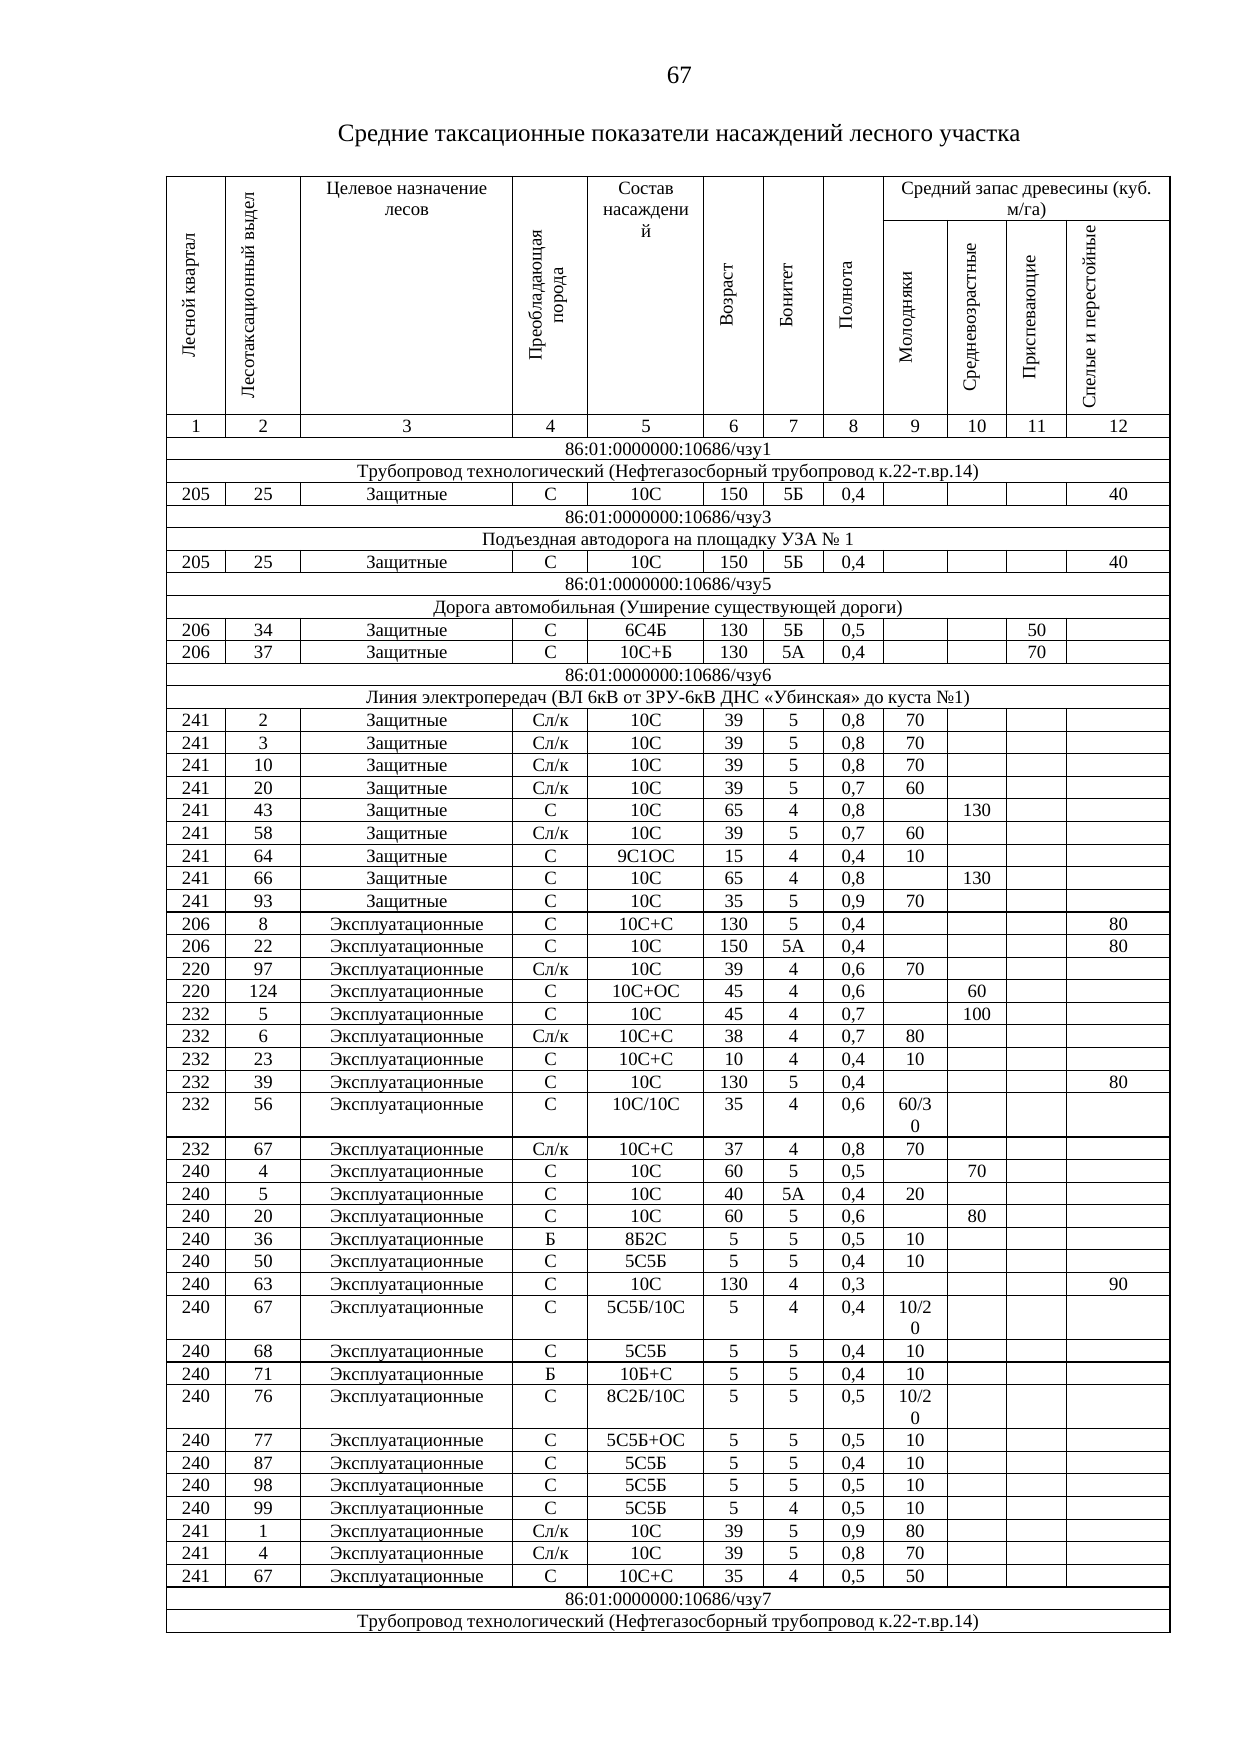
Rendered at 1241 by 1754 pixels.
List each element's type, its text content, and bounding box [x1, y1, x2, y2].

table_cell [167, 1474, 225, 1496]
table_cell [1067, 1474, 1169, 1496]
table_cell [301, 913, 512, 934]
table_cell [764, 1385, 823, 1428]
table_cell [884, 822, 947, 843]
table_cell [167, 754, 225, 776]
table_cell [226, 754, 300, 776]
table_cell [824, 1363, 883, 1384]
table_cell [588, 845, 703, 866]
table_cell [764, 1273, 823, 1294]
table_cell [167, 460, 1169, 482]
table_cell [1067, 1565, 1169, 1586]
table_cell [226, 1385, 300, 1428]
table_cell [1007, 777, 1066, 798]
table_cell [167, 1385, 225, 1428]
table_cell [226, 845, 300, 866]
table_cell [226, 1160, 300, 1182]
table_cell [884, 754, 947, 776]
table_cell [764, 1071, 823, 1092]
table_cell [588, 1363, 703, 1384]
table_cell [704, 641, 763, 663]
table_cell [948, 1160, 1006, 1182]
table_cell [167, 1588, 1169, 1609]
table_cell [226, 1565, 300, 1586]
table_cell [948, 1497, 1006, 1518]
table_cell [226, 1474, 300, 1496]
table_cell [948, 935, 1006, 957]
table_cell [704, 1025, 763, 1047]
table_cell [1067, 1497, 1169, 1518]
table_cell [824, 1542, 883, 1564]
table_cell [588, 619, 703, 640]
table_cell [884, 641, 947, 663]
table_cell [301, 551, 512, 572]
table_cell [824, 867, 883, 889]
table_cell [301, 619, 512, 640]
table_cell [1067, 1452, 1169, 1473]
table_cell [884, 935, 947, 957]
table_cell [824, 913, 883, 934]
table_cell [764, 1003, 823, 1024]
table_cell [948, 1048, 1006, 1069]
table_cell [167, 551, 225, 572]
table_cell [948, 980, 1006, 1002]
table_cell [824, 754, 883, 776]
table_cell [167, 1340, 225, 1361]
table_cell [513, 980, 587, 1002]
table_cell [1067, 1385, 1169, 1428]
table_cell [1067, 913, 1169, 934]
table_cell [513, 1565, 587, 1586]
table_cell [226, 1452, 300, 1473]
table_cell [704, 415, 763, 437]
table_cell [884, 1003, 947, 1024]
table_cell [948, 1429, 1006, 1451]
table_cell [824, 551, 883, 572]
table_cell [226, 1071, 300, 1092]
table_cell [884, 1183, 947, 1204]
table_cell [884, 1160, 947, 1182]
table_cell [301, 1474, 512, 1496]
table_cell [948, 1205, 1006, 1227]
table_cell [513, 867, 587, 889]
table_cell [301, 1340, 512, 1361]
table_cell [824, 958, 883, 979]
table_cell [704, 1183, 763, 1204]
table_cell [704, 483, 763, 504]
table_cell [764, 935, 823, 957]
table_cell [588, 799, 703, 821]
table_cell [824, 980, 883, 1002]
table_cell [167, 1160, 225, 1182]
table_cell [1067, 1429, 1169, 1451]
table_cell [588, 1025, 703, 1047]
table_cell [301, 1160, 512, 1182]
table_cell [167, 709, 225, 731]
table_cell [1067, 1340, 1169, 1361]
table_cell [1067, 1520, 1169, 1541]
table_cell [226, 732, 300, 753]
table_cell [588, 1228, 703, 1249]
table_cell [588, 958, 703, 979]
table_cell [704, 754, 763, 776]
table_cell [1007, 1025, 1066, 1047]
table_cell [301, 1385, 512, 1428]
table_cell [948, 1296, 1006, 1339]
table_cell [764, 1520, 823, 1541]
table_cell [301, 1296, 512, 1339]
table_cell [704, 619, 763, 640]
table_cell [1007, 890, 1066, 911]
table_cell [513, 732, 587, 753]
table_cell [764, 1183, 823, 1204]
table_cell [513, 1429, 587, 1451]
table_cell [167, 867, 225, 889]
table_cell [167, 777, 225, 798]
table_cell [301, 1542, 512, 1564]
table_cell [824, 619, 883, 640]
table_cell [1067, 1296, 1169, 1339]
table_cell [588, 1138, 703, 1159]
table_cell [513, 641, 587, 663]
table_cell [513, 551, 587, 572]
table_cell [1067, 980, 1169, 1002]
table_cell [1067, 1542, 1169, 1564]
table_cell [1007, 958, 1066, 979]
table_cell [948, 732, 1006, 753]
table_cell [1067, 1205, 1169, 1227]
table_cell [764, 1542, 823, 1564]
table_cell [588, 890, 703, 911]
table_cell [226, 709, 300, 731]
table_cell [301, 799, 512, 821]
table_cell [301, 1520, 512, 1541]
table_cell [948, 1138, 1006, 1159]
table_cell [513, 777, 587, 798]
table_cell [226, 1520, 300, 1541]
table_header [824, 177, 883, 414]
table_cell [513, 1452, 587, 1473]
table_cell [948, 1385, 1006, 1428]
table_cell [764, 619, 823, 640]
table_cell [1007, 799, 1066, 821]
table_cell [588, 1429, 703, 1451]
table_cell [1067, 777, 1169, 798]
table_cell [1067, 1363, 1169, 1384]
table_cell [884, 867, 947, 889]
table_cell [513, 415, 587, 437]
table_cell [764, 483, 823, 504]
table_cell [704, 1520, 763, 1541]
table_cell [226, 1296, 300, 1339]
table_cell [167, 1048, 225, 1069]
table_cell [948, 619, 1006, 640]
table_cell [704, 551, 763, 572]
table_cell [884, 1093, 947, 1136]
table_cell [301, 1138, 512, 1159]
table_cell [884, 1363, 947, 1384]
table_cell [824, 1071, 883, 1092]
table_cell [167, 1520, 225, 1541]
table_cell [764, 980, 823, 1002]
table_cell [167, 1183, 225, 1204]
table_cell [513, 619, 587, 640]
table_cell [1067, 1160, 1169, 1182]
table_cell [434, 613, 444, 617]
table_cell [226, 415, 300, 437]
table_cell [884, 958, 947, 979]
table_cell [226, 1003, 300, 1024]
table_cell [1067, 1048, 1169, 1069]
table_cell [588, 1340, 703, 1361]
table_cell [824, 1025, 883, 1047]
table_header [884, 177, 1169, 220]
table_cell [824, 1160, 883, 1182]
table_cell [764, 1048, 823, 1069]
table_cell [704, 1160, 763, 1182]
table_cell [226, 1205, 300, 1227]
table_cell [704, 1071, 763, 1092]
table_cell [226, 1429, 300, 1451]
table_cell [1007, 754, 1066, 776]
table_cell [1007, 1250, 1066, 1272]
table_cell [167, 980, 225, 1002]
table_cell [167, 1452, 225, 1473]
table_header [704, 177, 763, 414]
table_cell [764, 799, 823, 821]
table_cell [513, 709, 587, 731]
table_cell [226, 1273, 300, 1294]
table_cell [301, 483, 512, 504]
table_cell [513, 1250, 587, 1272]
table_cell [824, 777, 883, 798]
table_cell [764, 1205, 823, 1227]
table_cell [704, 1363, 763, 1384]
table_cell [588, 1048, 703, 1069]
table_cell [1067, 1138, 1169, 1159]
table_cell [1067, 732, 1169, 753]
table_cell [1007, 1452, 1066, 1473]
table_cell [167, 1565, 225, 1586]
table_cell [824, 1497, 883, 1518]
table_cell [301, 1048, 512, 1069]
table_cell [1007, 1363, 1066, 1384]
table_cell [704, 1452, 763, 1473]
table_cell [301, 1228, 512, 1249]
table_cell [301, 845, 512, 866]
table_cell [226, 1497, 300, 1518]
text Средние таксационные показатели насаждений лесного участка [177, 118, 1181, 147]
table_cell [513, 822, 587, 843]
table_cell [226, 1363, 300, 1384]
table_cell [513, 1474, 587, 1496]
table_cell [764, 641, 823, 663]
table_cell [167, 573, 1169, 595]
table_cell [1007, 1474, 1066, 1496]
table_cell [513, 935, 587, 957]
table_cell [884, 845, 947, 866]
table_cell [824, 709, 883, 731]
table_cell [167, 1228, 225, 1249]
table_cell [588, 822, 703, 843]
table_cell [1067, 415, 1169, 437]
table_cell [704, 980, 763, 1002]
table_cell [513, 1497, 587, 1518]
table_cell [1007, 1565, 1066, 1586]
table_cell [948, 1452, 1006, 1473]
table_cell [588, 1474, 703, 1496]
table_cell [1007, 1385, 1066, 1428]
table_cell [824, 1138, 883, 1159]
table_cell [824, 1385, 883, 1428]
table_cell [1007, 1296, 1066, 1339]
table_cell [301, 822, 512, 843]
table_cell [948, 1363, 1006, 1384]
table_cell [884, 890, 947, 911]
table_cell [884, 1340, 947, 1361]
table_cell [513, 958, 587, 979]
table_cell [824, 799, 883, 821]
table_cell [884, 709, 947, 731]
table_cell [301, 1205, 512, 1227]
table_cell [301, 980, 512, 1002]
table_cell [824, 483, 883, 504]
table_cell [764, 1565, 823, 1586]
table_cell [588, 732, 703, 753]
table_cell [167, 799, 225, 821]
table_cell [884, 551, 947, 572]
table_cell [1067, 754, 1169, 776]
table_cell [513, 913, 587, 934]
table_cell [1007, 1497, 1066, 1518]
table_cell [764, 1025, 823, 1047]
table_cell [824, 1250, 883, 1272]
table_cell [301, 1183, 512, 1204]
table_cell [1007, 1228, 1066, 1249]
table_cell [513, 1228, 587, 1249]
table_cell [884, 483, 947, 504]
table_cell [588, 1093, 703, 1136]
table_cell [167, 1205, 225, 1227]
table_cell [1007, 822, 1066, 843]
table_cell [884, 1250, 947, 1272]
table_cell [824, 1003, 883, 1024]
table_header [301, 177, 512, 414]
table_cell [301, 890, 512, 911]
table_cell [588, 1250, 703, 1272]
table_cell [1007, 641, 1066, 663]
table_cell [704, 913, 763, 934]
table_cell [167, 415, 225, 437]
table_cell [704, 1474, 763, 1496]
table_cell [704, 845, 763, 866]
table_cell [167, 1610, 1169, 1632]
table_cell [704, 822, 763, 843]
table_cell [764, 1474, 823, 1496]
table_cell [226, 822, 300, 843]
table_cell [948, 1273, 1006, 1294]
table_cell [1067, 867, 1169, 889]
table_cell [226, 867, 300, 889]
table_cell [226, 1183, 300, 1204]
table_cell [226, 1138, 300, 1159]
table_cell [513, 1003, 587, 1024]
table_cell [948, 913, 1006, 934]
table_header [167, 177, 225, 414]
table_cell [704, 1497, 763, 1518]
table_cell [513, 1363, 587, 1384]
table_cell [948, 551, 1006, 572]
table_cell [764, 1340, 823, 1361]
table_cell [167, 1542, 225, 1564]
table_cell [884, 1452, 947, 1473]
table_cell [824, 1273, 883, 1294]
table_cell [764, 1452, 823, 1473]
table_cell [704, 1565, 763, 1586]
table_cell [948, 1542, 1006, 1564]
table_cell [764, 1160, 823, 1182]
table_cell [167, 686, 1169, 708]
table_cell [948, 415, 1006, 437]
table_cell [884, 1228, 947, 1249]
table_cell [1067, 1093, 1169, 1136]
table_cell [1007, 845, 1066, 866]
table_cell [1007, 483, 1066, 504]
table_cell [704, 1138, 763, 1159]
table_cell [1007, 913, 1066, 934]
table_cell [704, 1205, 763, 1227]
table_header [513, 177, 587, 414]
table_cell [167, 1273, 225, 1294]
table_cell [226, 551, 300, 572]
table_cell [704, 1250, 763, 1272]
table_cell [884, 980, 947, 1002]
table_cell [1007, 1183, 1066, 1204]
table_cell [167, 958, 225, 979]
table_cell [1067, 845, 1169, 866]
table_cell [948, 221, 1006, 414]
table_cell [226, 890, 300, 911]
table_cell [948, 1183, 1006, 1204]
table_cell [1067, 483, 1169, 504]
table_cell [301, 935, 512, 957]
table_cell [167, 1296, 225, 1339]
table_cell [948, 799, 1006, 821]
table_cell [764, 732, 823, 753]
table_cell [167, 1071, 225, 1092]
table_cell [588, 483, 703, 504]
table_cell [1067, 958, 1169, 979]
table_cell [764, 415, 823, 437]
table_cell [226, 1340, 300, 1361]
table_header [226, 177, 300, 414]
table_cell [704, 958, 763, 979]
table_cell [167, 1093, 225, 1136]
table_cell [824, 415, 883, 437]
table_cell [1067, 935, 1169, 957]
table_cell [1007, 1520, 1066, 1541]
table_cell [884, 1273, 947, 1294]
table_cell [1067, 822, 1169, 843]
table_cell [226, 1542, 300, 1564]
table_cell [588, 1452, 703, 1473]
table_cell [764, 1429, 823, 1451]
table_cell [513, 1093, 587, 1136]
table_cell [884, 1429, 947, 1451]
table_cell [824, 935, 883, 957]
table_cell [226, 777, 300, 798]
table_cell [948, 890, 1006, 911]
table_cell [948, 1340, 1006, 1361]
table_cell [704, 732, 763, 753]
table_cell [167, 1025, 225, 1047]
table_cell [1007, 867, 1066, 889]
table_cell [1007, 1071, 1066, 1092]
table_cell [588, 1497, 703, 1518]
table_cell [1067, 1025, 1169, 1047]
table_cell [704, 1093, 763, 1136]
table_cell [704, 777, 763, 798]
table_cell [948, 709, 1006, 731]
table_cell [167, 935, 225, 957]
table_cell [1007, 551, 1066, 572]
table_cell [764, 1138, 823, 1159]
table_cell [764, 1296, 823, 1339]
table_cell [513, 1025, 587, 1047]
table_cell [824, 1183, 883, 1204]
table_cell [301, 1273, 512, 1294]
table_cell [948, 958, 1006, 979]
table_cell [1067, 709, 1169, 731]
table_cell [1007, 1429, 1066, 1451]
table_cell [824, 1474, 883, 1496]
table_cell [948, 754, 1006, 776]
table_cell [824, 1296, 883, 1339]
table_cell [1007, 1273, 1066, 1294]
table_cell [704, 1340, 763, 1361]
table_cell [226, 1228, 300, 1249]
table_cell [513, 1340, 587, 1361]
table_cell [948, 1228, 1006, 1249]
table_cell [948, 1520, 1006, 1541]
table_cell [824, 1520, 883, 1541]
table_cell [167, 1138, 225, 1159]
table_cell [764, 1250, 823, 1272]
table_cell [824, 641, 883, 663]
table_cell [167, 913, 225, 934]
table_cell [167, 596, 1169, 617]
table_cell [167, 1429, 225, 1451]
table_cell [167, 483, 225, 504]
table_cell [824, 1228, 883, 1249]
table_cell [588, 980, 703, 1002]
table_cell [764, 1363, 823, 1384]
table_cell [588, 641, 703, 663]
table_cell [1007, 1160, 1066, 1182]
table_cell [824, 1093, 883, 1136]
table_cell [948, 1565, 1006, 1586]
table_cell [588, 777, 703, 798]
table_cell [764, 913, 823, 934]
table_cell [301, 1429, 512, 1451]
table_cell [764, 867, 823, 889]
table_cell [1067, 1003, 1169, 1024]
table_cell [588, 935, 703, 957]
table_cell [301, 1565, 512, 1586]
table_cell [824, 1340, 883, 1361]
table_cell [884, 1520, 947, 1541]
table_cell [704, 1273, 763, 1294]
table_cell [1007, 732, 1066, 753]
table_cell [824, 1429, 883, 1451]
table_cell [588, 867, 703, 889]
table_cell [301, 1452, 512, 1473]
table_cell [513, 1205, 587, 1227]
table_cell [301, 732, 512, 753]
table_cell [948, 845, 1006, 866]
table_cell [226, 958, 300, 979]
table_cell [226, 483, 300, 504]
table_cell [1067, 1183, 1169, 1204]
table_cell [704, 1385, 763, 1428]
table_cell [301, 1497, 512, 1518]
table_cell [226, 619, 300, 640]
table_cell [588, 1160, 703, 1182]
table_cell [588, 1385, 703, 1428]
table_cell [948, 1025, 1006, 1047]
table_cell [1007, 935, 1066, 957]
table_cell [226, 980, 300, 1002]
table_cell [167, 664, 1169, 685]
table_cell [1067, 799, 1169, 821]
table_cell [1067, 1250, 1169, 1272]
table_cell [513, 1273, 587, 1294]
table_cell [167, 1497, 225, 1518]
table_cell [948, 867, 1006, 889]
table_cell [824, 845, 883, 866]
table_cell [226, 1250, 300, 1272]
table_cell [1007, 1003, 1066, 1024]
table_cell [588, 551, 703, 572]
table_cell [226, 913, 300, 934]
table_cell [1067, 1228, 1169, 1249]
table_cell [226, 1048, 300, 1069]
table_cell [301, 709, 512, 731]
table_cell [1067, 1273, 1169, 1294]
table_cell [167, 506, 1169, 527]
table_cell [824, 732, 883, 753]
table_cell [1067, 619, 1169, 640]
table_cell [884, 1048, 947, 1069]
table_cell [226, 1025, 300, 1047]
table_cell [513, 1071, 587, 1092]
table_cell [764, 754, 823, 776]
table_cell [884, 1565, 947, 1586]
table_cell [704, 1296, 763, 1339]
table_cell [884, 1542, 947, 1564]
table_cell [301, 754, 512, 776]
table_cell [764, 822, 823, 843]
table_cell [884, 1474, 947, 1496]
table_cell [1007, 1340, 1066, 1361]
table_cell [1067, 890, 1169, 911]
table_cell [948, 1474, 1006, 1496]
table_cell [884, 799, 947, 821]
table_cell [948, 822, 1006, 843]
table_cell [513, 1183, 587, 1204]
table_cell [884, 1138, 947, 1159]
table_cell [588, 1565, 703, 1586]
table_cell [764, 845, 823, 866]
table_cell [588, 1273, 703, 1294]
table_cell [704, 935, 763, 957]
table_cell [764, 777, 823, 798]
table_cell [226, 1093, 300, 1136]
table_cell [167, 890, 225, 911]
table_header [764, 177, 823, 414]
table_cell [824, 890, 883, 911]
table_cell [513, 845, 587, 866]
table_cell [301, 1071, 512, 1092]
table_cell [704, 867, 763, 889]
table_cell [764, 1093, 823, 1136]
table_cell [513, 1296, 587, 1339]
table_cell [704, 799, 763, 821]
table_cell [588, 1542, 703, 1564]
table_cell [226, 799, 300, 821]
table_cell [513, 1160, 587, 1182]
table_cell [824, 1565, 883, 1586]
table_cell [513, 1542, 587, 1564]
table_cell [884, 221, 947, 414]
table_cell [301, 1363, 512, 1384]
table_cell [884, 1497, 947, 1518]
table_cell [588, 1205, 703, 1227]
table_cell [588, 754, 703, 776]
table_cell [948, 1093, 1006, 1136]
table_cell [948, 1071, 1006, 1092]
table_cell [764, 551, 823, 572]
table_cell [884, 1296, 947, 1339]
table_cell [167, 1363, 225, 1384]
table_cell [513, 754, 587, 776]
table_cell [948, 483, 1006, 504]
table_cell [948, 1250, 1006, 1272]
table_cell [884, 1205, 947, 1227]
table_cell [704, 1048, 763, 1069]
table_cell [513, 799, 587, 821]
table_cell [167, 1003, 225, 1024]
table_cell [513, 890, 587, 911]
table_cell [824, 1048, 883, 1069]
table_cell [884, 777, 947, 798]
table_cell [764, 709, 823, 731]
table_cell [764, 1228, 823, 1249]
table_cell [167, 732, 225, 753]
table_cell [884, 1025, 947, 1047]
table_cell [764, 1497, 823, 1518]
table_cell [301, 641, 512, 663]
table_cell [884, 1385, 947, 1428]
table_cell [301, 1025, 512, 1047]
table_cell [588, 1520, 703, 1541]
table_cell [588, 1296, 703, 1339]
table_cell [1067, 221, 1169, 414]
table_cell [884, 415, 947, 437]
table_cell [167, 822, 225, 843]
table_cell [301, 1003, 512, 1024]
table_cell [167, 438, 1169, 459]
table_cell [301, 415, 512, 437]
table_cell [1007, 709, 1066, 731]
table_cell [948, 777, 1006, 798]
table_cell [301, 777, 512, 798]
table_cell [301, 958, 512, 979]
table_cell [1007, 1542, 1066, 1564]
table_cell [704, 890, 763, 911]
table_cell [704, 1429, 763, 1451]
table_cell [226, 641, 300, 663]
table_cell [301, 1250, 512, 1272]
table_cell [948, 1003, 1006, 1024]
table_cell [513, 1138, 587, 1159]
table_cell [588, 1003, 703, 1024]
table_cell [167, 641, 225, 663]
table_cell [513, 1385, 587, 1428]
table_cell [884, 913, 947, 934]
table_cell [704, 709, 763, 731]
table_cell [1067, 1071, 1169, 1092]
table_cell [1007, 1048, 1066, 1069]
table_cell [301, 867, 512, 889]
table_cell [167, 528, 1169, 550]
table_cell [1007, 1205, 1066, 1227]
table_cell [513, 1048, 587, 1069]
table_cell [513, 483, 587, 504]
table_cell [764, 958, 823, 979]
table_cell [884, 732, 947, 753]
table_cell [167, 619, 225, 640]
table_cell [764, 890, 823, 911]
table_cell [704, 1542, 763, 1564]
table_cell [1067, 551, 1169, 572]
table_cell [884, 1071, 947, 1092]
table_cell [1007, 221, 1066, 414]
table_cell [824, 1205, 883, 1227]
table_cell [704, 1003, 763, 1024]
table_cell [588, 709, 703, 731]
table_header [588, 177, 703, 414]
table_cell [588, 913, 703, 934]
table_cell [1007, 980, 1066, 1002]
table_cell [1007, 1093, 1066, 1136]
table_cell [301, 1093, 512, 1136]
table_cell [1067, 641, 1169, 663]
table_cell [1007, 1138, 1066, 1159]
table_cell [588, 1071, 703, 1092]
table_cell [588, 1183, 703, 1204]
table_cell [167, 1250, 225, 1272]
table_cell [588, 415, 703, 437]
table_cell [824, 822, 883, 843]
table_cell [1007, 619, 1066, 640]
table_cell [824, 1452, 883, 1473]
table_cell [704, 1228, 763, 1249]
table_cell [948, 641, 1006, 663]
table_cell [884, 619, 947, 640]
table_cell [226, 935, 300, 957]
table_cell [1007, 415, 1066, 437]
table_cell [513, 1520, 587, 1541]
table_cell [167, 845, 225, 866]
